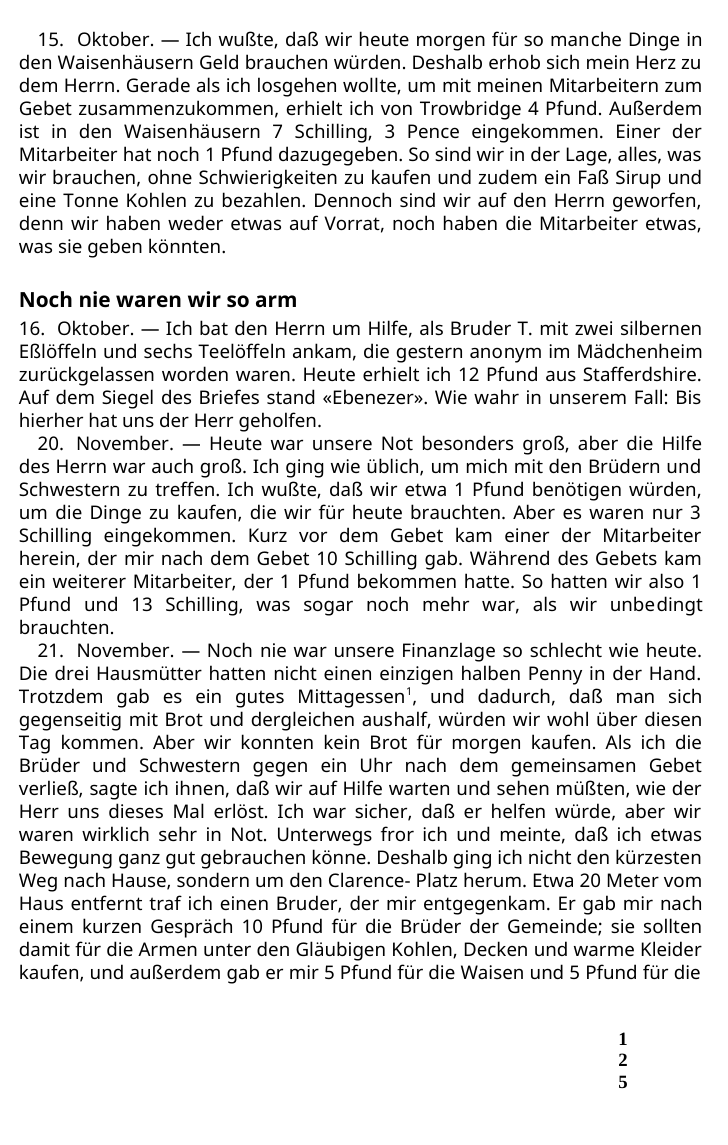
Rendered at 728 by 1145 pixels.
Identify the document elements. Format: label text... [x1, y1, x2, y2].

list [19, 639, 703, 984]
list Oktober. — Ich wußte, daß wir heute morgen für so manche Dinge in den Waisenhäusern Geld brauchen würden. Deshalb erhob sich mein Herz zu dem Herrn. Gerade als ich losgehen wollte, um mit meinen Mitarbeitern zum Gebet zusammenzukommen, erhielt ich von Trowbridge 4 Pfund. Außerdem ist in den Waisenhäusern 7 Schilling, 3 Pence eingekommen. Einer der Mitarbeiter hat noch 1 Pfund dazugegeben. So sind wir in der Lage, alles, was wir brauchen, ohne Schwierigkeiten zu kaufen und zudem ein Faß Sirup und eine Tonne Kohlen zu bezahlen. Dennoch sind wir auf den Herrn geworfen, denn wir haben weder etwas auf Vorrat, noch haben die Mitarbeiter etwas, was sie geben könnten. [19, 28, 703, 258]
list November. — Heute war unsere Not besonders groß, aber die Hilfe des Herrn war auch groß. Ich ging wie üblich, um mich mit den Brüdern und Schwestern zu treffen. Ich wußte, daß wir etwa 1 Pfund benötigen würden, um die Dinge zu kaufen, die wir für heute brauchten. Aber es waren nur 3 Schilling eingekommen. Kurz vor dem Gebet kam einer der Mitarbeiter herein, der mir nach dem Gebet 10 Schilling gab. Während des Gebets kam ein weiterer Mitarbeiter, der 1 Pfund bekommen hatte. So hatten wir also 1 Pfund und 13 Schilling, was sogar noch mehr war, als wir unbedingt brauchten. [19, 432, 703, 639]
subtitle Noch nie waren wir so arm [19, 291, 728, 312]
list Oktober. — Ich bat den Herrn um Hilfe, als Bruder T. mit zwei silbernen Eßlöffeln und sechs Teelöffeln ankam, die gestern anonym im Mädchenheim zurückgelassen worden waren. Heute erhielt ich 12 Pfund aus Stafferdshire. Auf dem Siegel des Briefes stand «Ebenezer». Wie wahr in unserem Fall: Bis hierher hat uns der Herr geholfen. [19, 317, 703, 432]
